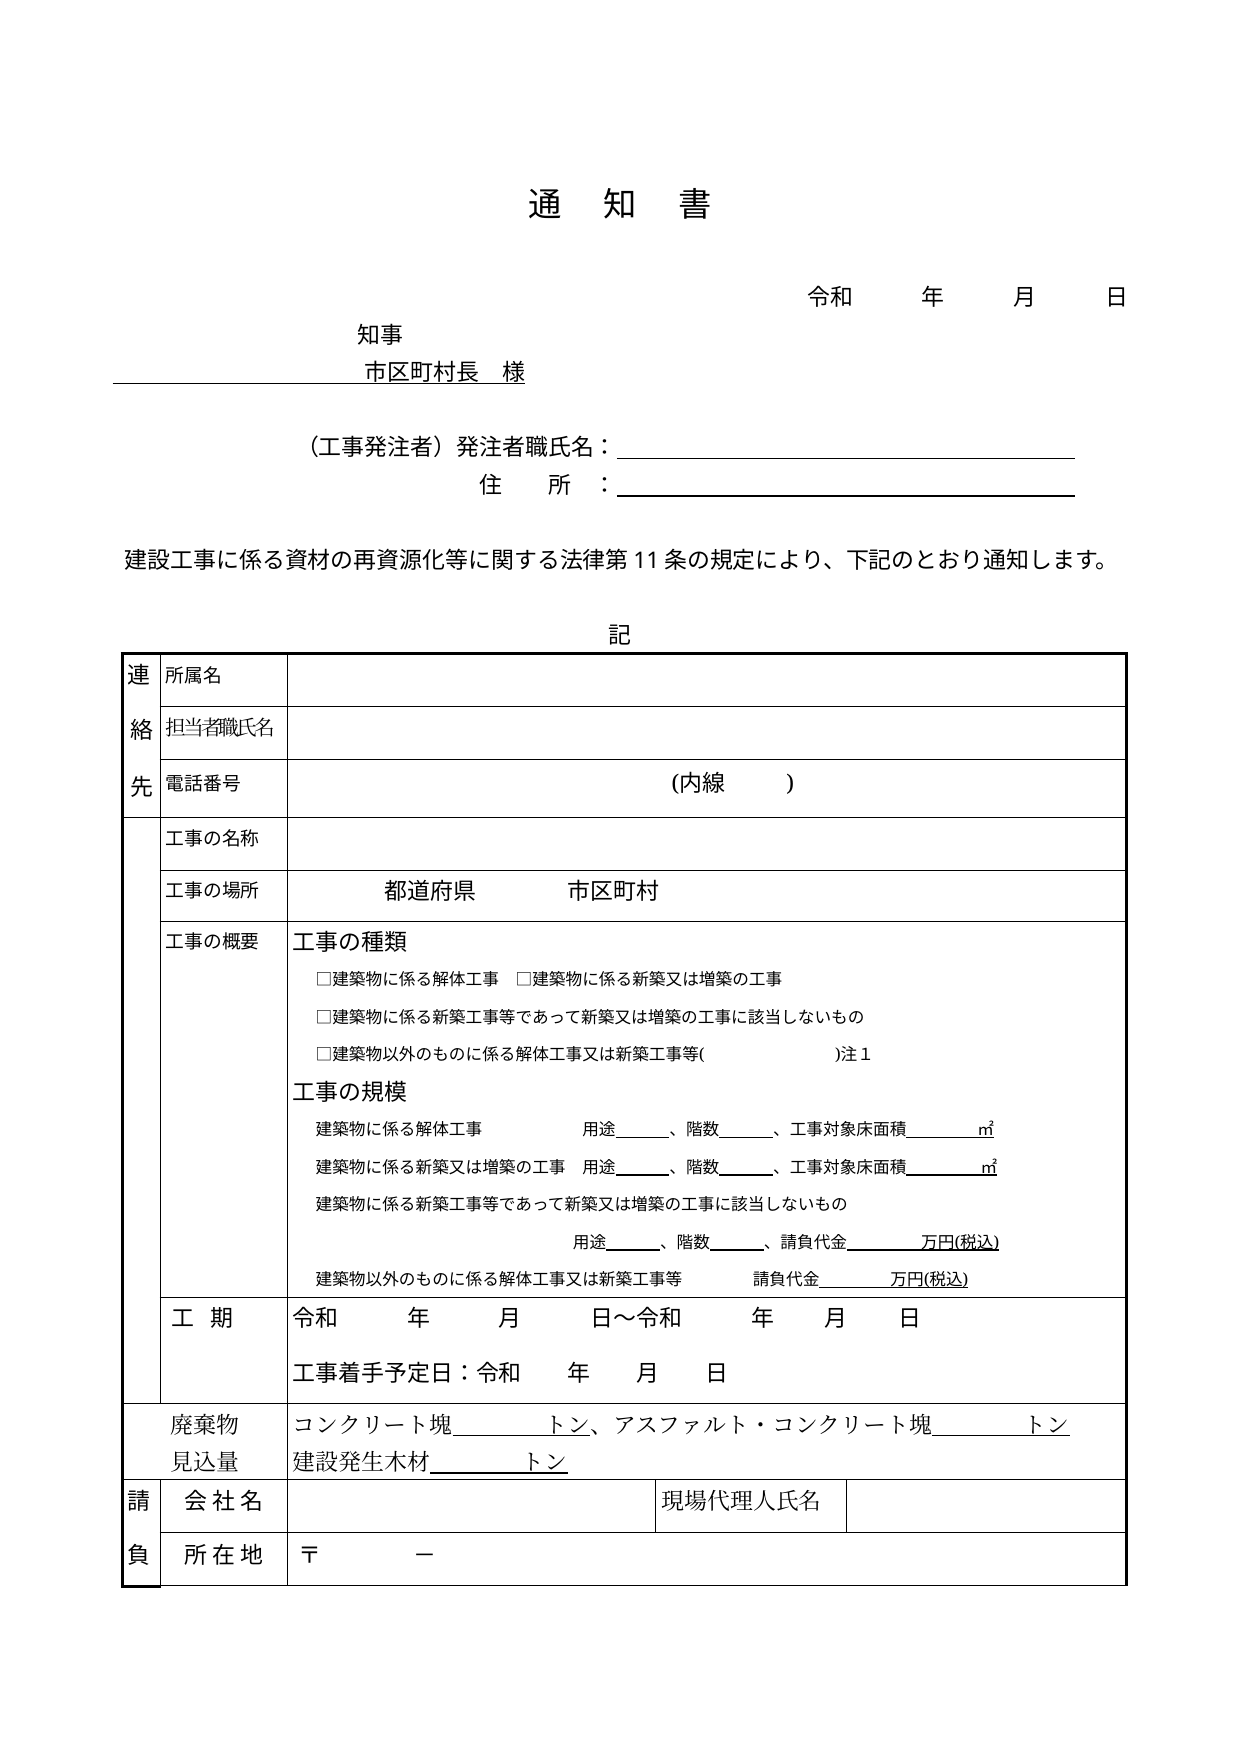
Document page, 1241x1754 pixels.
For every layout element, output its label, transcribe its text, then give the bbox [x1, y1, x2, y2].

table_header 連 絡先 [124, 655, 160, 817]
table_cell [124, 818, 160, 1403]
table_cell 都道府県 市区町村 [288, 871, 1125, 921]
table_cell 電話番号 [161, 760, 287, 817]
table_cell 請 負 者 [124, 1480, 160, 1585]
table_header [288, 655, 1125, 706]
text 通 知 書 [112, 164, 1128, 239]
table_cell 工 期 [161, 1298, 287, 1403]
text 住 所 ： [112, 464, 1128, 502]
text （工事発注者）発注者職氏名： [112, 427, 1128, 464]
table_cell 現場代理人氏名 [656, 1480, 846, 1532]
table_cell [288, 818, 1125, 869]
table_cell 工事の概要 [161, 922, 287, 1297]
table_cell [288, 707, 1125, 758]
text 知事 [112, 314, 1128, 352]
table_header 所属名 [161, 655, 287, 706]
table_cell 会 社 名 [161, 1480, 287, 1532]
text 市区町村長 様 [112, 352, 1128, 389]
table_cell 廃棄物 見込量 [124, 1404, 287, 1479]
table_cell [847, 1480, 1125, 1532]
text 記 [112, 614, 1128, 652]
text 令和 年 月 日 [112, 277, 1128, 314]
table_cell コンクリート塊 トン、アスファルト・コンクリート塊 トン 建設発生木材 トン [288, 1404, 1125, 1479]
table_cell 工事の場所 [161, 871, 287, 921]
text 建設工事に係る資材の再資源化等に関する法律第11条の規定により、下記のとおり通知します。 [112, 539, 1128, 577]
table_cell 令和 年 月 日～令和 年 月 日 工事着手予定日：令和 年 月 日 [288, 1298, 1125, 1403]
table_cell 〒 － [288, 1533, 1125, 1585]
table_cell 担当者職氏名 [161, 707, 287, 758]
table_cell [288, 1480, 655, 1532]
table_cell (内線 ) [288, 760, 1125, 817]
table_cell 所 在 地 [161, 1533, 287, 1585]
table_cell 工事の種類 □建築物に係る解体工事 □建築物に係る新築又は増築の工事 □建築物に係る新築工事等であって新築又は増築の工事に該当しないもの □建築物以外のものに係る解体工事又は新築工事等( )注１ 工事の規模 建築物に係る解体工事 用途 、階数 、工事対象床面積 ㎡ 建築物に係る新築又は増築の工事 用途 、階数 、工事対象床面積 ㎡ 建築物に係る新築工事等であって新築又は増築の工事に該当しないもの 用途 、階数 、請負代金 万円(税込) 建築物以外のものに係る解体工事又は新築工事等 請負代金 万円(税込) [288, 922, 1125, 1297]
table_cell 工事の名称 [161, 818, 287, 869]
